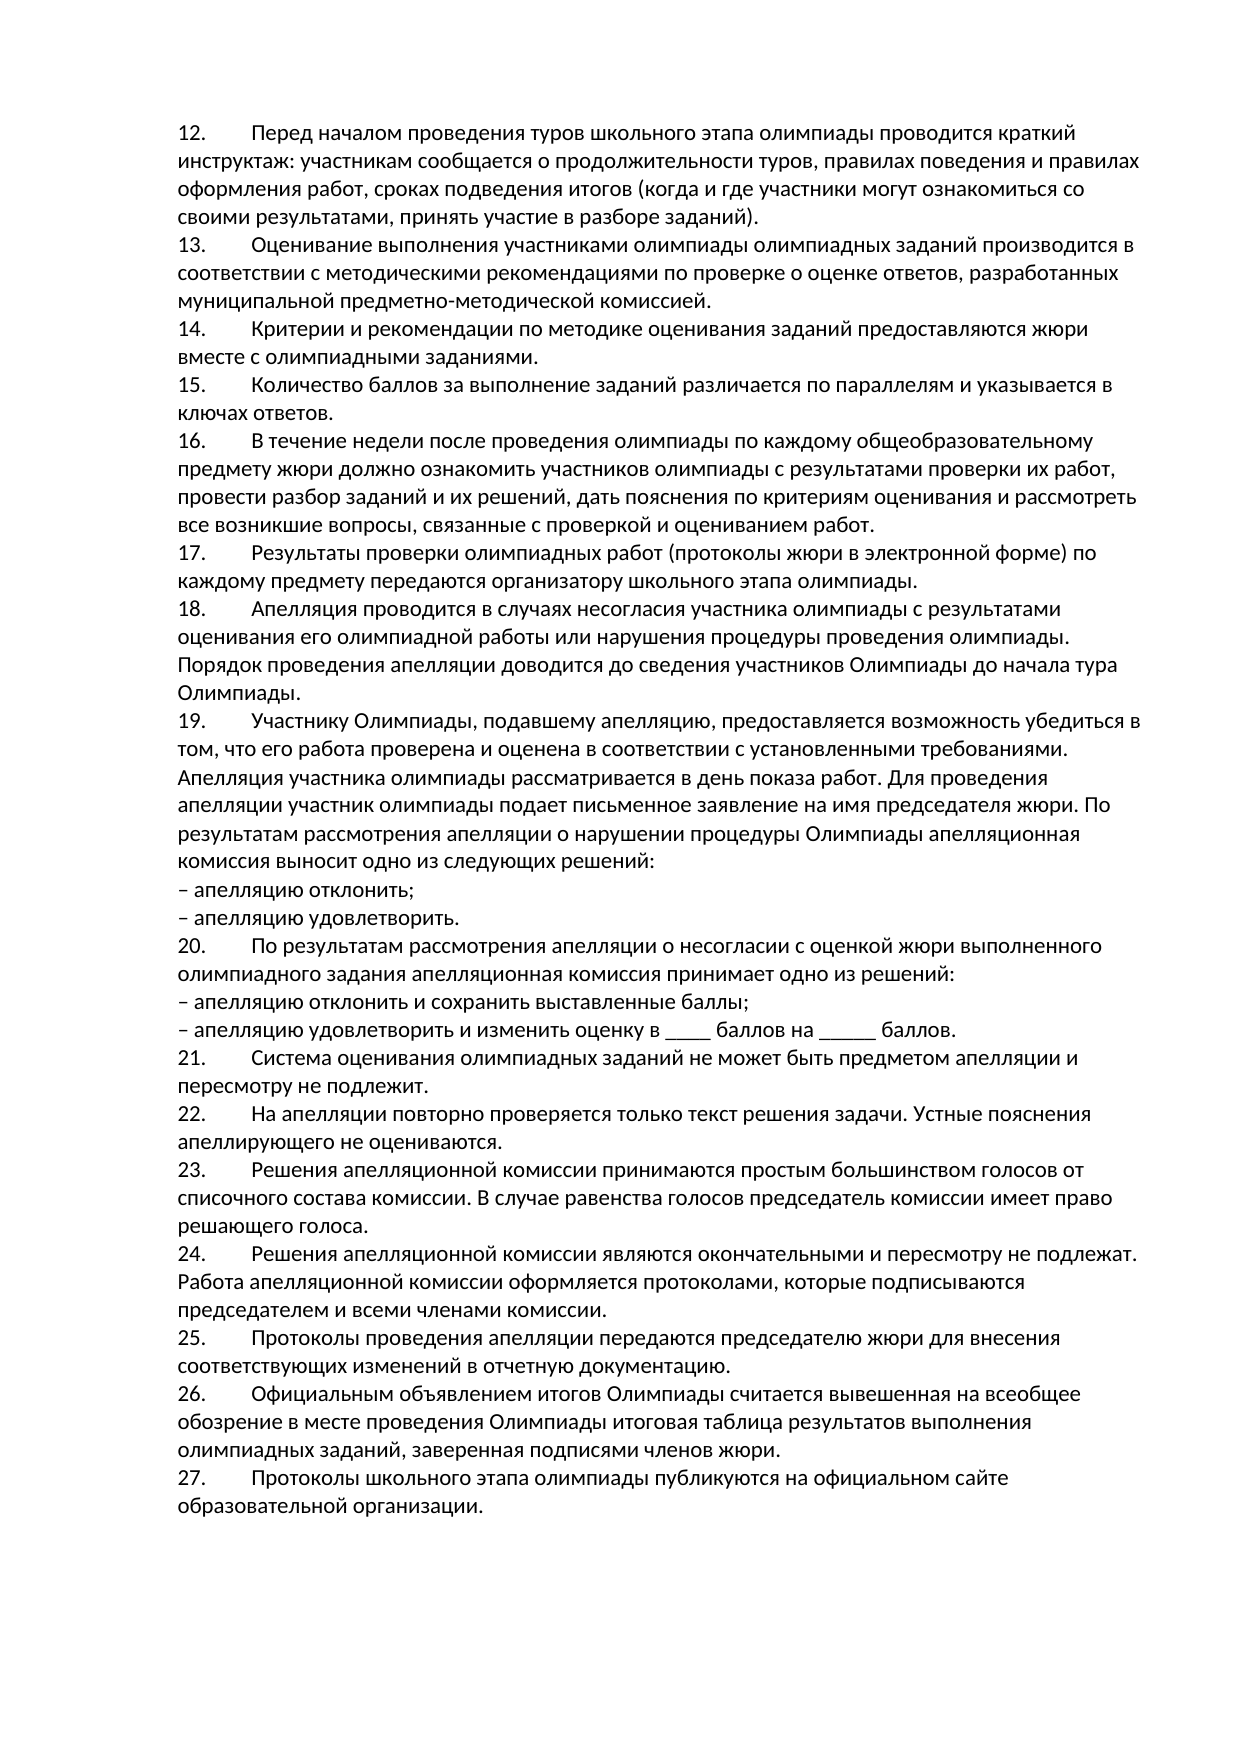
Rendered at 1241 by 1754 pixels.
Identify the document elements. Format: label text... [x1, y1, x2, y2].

text 26. Официальным объявлением итогов Олимпиады считается вывешенная на всеобщее обозрение в месте проведения Олимпиады итоговая таблица результатов выполнения олимпиадных заданий, заверенная подписями членов жюри. [177, 1379, 1152, 1463]
text 23. Решения апелляционной комиссии принимаются простым большинством голосов от списочного состава комиссии. В случае равенства голосов председатель комиссии имеет право решающего голоса. [177, 1155, 1152, 1239]
text 25. Протоколы проведения апелляции передаются председателю жюри для внесения соответствующих изменений в отчетную документацию. [177, 1323, 1152, 1379]
text – апелляцию отклонить; [177, 875, 1152, 903]
text – апелляцию удовлетворить и изменить оценку в ____ баллов на _____ баллов. [177, 1015, 1152, 1043]
text 20. По результатам рассмотрения апелляции о несогласии с оценкой жюри выполненного олимпиадного задания апелляционная комиссия принимает одно из решений: [177, 931, 1152, 987]
text – апелляцию удовлетворить. [177, 903, 1152, 931]
text 16. В течение недели после проведения олимпиады по каждому общеобразовательному предмету жюри должно ознакомить участников олимпиады с результатами проверки их работ, провести разбор заданий и их решений, дать пояснения по критериям оценивания и рассмотреть все возникшие вопросы, связанные с проверкой и оцениванием работ. [177, 426, 1152, 538]
text 24. Решения апелляционной комиссии являются окончательными и пересмотру не подлежат. Работа апелляционной комиссии оформляется протоколами, которые подписываются председателем и всеми членами комиссии. [177, 1239, 1152, 1323]
text – апелляцию отклонить и сохранить выставленные баллы; [177, 987, 1152, 1015]
text 21. Система оценивания олимпиадных заданий не может быть предметом апелляции и пересмотру не подлежит. [177, 1043, 1152, 1099]
text 18. Апелляция проводится в случаях несогласия участника олимпиады с результатами оценивания его олимпиадной работы или нарушения процедуры проведения олимпиады. Порядок проведения апелляции доводится до сведения участников Олимпиады до начала тура Олимпиады. [177, 594, 1152, 707]
text 12. Перед началом проведения туров школьного этапа олимпиады проводится краткий инструктаж: участникам сообщается о продолжительности туров, правилах поведения и правилах оформления работ, сроках подведения итогов (когда и где участники могут ознакомиться со своими результатами, принять участие в разборе заданий). [177, 118, 1152, 230]
text 14. Критерии и рекомендации по методике оценивания заданий предоставляются жюри вместе с олимпиадными заданиями. [177, 314, 1152, 370]
text 15. Количество баллов за выполнение заданий различается по параллелям и указывается в ключах ответов. [177, 370, 1152, 426]
text 13. Оценивание выполнения участниками олимпиады олимпиадных заданий производится в соответствии с методическими рекомендациями по проверке о оценке ответов, разработанных муниципальной предметно-методической комиссией. [177, 230, 1152, 314]
text 17. Результаты проверки олимпиадных работ (протоколы жюри в электронной форме) по каждому предмету передаются организатору школьного этапа олимпиады. [177, 538, 1152, 594]
text 22. На апелляции повторно проверяется только текст решения задачи. Устные пояснения апеллирующего не оцениваются. [177, 1099, 1152, 1155]
text 27. Протоколы школьного этапа олимпиады публикуются на официальном сайте образовательной организации. [177, 1463, 1152, 1519]
text 19. Участнику Олимпиады, подавшему апелляцию, предоставляется возможность убедиться в том, что его работа проверена и оценена в соответствии с установленными требованиями. Апелляция участника олимпиады рассматривается в день показа работ. Для проведения апелляции участник олимпиады подает письменное заявление на имя председателя жюри. По результатам рассмотрения апелляции о нарушении процедуры Олимпиады апелляционная комиссия выносит одно из следующих решений: [177, 707, 1152, 875]
